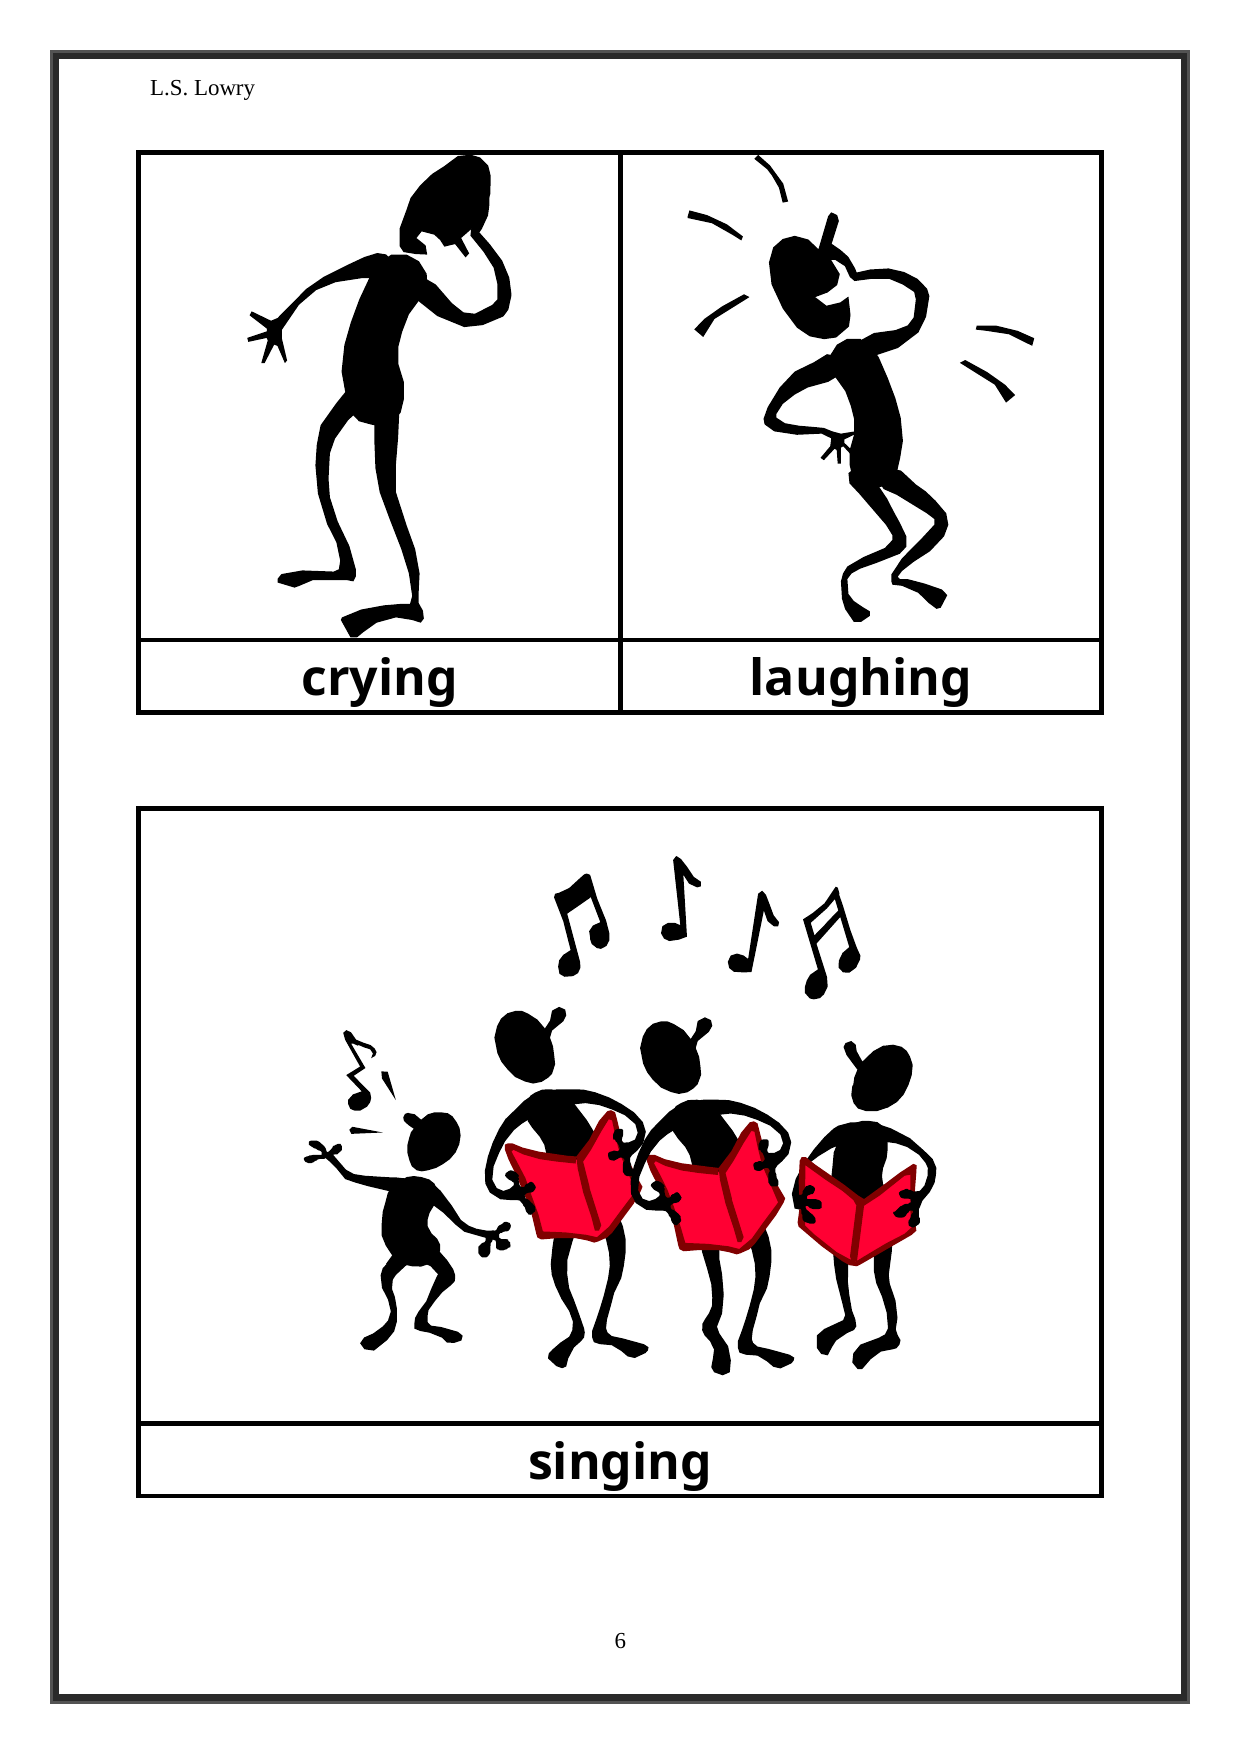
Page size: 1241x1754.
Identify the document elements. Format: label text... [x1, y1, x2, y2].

table_header [623, 155, 1099, 637]
table_cell crying [141, 642, 618, 710]
table_header [141, 155, 497, 637]
table_header [359, 155, 618, 637]
table_cell singing [141, 1426, 1099, 1494]
table_header [141, 811, 1099, 1421]
table_cell laughing [623, 642, 1099, 710]
